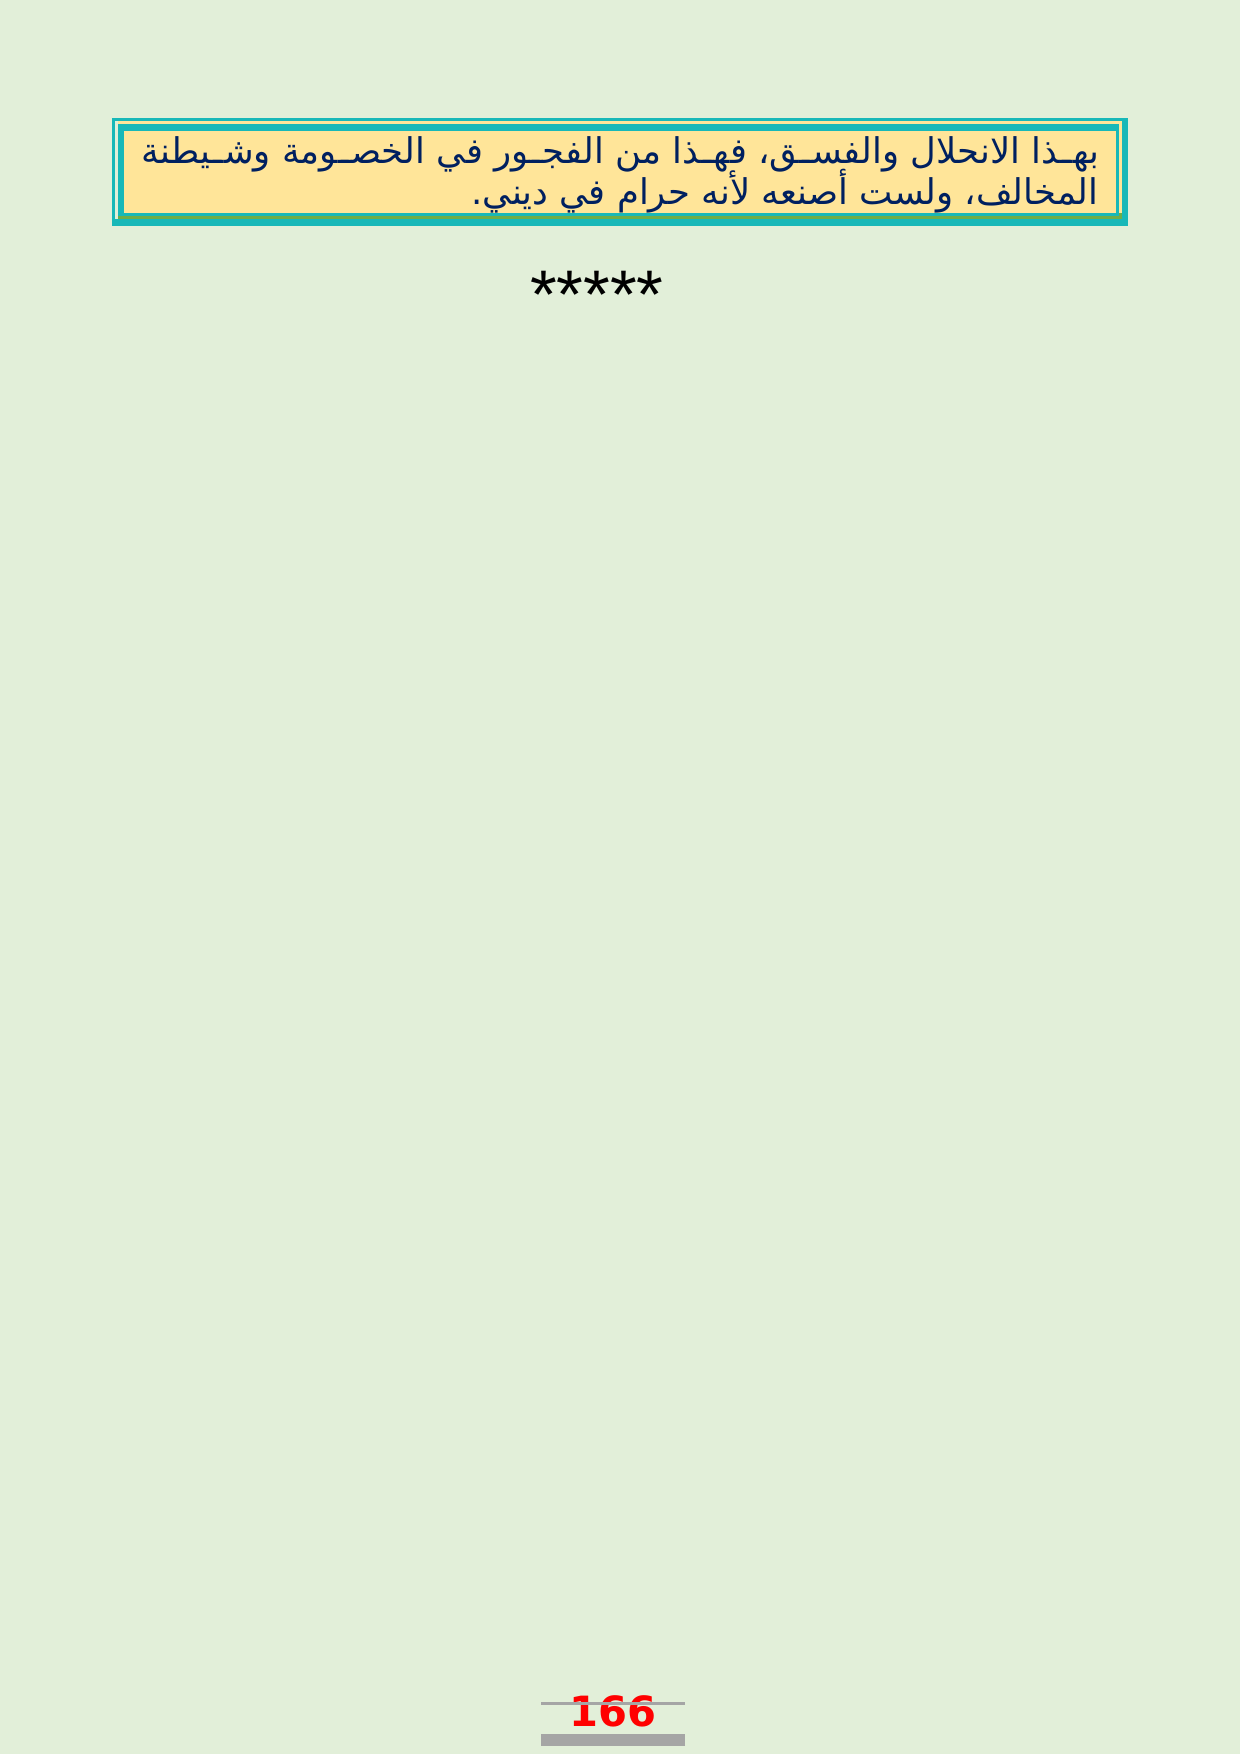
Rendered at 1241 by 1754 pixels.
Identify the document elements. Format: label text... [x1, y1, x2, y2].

text ***** [118, 254, 1122, 333]
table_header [118, 121, 1122, 213]
